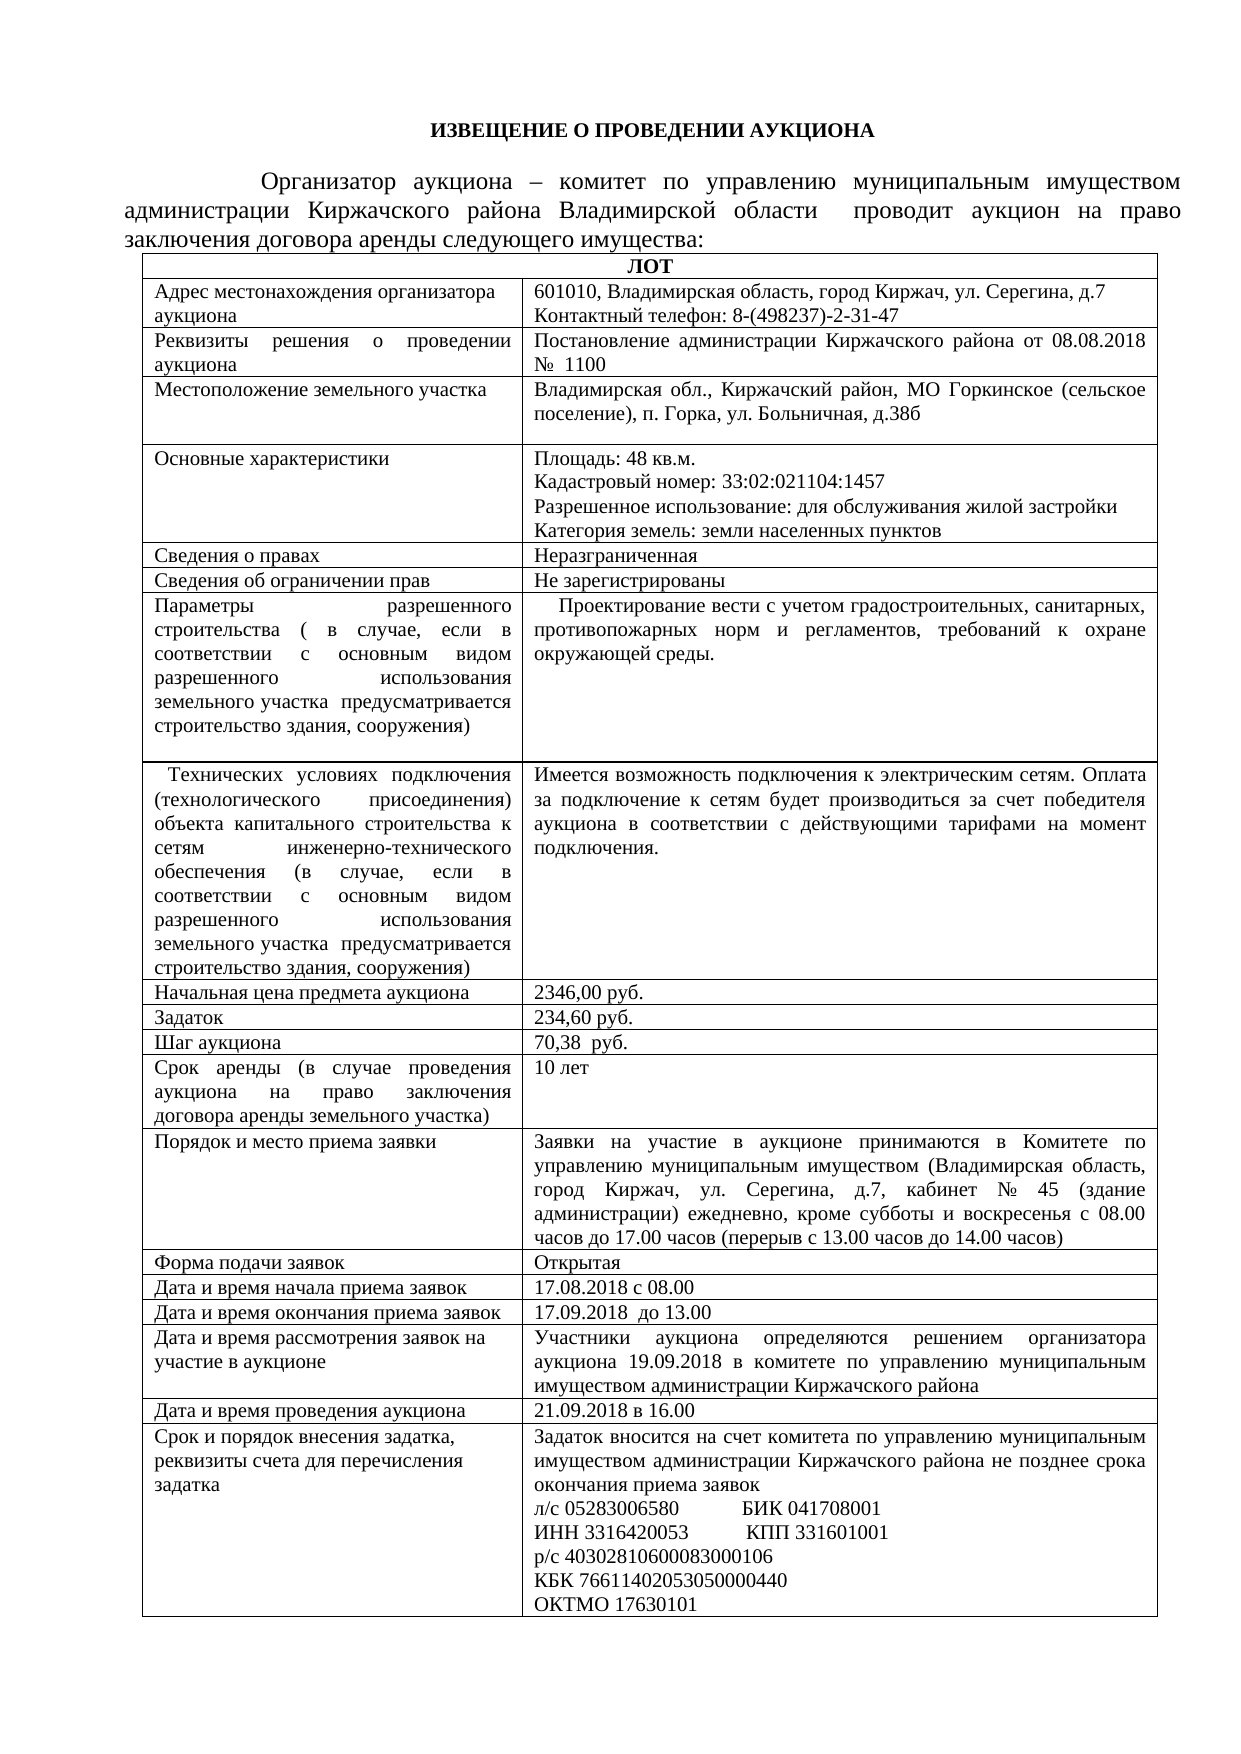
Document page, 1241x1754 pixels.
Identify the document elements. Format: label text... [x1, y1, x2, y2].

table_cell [143, 1424, 522, 1616]
table_cell Дата и время начала приема заявок [143, 1275, 522, 1299]
table_header ЛОТ [143, 254, 1157, 278]
table_cell Не зарегистрированы [523, 568, 1157, 592]
table_cell Порядок и место приема заявки [143, 1129, 522, 1249]
table_cell 601010, Владимирская область, город Киржач, ул. Серегина, д.7 Контактный телефон: 8-(498237)-2-31-47 [523, 279, 1157, 327]
table_cell Проектирование вести с учетом градостроительных, санитарных, противопожарных норм и регламентов, требований к охране окружающей среды. [523, 593, 1157, 761]
table_cell Дата и время окончания приема заявок [143, 1300, 522, 1324]
table_cell Неразграниченная [523, 543, 1157, 567]
table_cell Дата и время проведения аукциона [143, 1399, 522, 1422]
table_cell Владимирская обл., Киржачский район, МО Горкинское (сельское поселение), п. Горка, ул. Больничная, д.38б [523, 377, 1157, 444]
table_cell Начальная цена предмета аукциона [143, 980, 522, 1004]
table_cell Параметры разрешенного строительства ( в случае, если в соответствии с основным видом разрешенного использования земельного участка предусматривается строительство здания, сооружения) [143, 593, 522, 761]
table_cell 17.09.2018 до 13.00 [523, 1300, 1157, 1324]
table_cell 10 лет [523, 1055, 1157, 1127]
table_cell 70,38 руб. [523, 1030, 1157, 1054]
table_cell Технических условиях подключения (технологического присоединения) объекта капитального строительства к сетям инженерно-технического обеспечения (в случае, если в соответствии с основным видом разрешенного использования земельного участка предусматривается строительство здания, сооружения) [143, 763, 522, 979]
table_cell Срок аренды (в случае проведения аукциона на право заключения договора аренды земельного участка) [143, 1055, 522, 1127]
table_cell Заявки на участие в аукционе принимаются в Комитете по управлению муниципальным имуществом (Владимирская область, город Киржач, ул. Серегина, д.7, кабинет № 45 (здание администрации) ежедневно, кроме субботы и воскресенья с 08.00 часов до 17.00 часов (перерыв с 13.00 часов до 14.00 часов) [523, 1129, 1157, 1249]
text Организатор аукциона – комитет по управлению муниципальным имуществом администрации Киржачского района Владимирской области проводит аукцион на право заключения договора аренды следующего имущества: [124, 166, 1181, 252]
table_cell 17.08.2018 с 08.00 [523, 1275, 1157, 1299]
table_cell Имеется возможность подключения к электрическим сетям. Оплата за подключение к сетям будет производиться за счет победителя аукциона в соответствии с действующими тарифами на момент подключения. [523, 763, 1157, 979]
table_cell Основные характеристики [143, 445, 522, 542]
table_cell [523, 1424, 1157, 1616]
table_cell Адрес местонахождения организатора аукциона [143, 279, 522, 327]
table_cell 234,60 руб. [523, 1005, 1157, 1029]
table_cell Шаг аукциона [143, 1030, 522, 1054]
table_cell Реквизиты решения о проведении аукциона [143, 328, 522, 376]
table_cell Задаток [143, 1005, 522, 1029]
table_cell Постановление администрации Киржачского района от 08.08.2018 № 1100 [523, 328, 1157, 376]
text ИЗВЕЩЕНИЕ О ПРОВЕДЕНИИ АУКЦИОНА [124, 118, 1181, 142]
table_cell Открытая [523, 1250, 1157, 1274]
table_cell Участники аукциона определяются решением организатора аукциона 19.09.2018 в комитете по управлению муниципальным имуществом администрации Киржачского района [523, 1325, 1157, 1397]
table_cell Сведения об ограничении прав [143, 568, 522, 592]
table_cell 2346,00 руб. [523, 980, 1157, 1004]
table_cell Местоположение земельного участка [143, 377, 522, 444]
table_cell Форма подачи заявок [143, 1250, 522, 1274]
table_cell Дата и время рассмотрения заявок на участие в аукционе [143, 1325, 522, 1397]
table_cell 21.09.2018 в 16.00 [523, 1399, 1157, 1422]
table_cell Сведения о правах [143, 543, 522, 567]
table_cell Площадь: 48 кв.м. Кадастровый номер: 33:02:021104:1457 Разрешенное использование: для обслуживания жилой застройки Категория земель: земли населенных пунктов [523, 445, 1157, 542]
